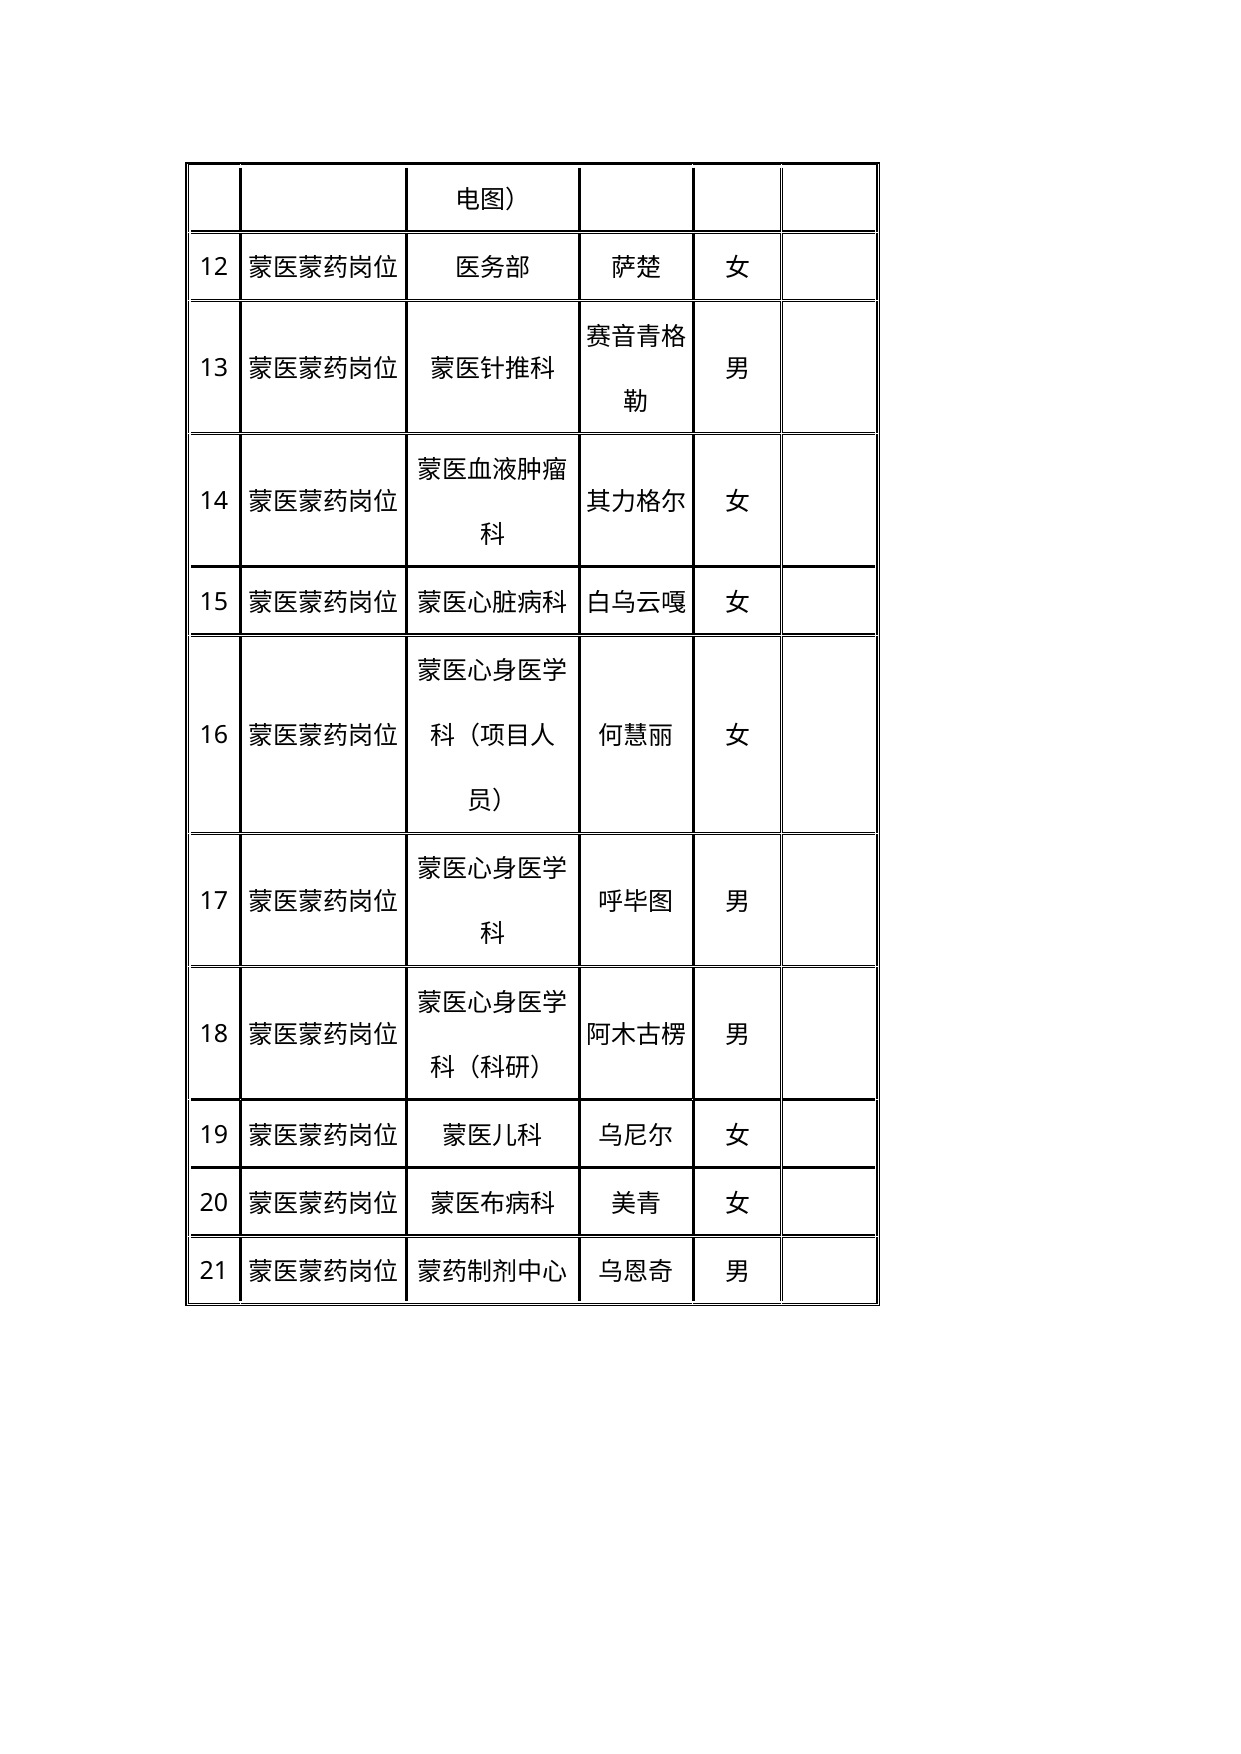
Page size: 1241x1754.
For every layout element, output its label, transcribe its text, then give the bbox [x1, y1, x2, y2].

table_cell 女 [695, 1101, 780, 1166]
table_cell [782, 1234, 877, 1302]
table_cell 蒙医蒙药岗位 [242, 1169, 405, 1234]
table_cell 蒙医心脏病科 [408, 568, 578, 633]
table_cell [783, 1166, 876, 1234]
table_cell 呼毕图 [581, 835, 692, 964]
table_cell 16 [189, 633, 239, 831]
table_cell 医务部 [408, 234, 578, 298]
table_cell 乌尼尔 [581, 1101, 692, 1166]
table_cell [783, 633, 877, 831]
table_cell [783, 565, 876, 633]
table_cell 蒙医蒙药岗位 [242, 234, 405, 298]
table_cell 蒙医儿科 [408, 1101, 578, 1166]
table_cell 乌恩奇 [579, 1238, 693, 1302]
table_cell [783, 230, 877, 298]
table_cell 14 [187, 432, 240, 565]
table_cell 21 [189, 1234, 240, 1302]
table_cell 女 [693, 165, 782, 230]
table_cell 18 [189, 965, 239, 1098]
table_cell 男 [695, 835, 780, 964]
table_cell 阿木古楞 [581, 968, 692, 1098]
table_cell [783, 299, 877, 432]
table_cell 蒙医心身医学科 [408, 835, 578, 964]
table_cell 蒙医蒙药岗位 [242, 435, 405, 565]
table_cell 蒙医布病科 [408, 1169, 578, 1234]
table_cell [782, 432, 878, 565]
table_cell 19 [187, 1098, 239, 1166]
table_cell 女 [695, 1169, 780, 1234]
table_cell 蒙医蒙药岗位 [242, 835, 405, 964]
table_cell 白乌云嘎 [581, 568, 692, 633]
table_cell [783, 1098, 878, 1166]
table_cell 女 [695, 568, 780, 633]
table_cell 17 [189, 831, 239, 964]
table_cell 男 [693, 1238, 782, 1302]
table_cell 女 [695, 435, 780, 565]
table_cell 紧缺急需人才 [240, 165, 406, 230]
table_cell 曹园园 [579, 164, 693, 230]
table_cell 美青 [581, 1169, 692, 1234]
table_cell 20 [189, 1166, 239, 1234]
table_cell 神经内科（脑电图） [406, 165, 579, 230]
table_cell [783, 831, 877, 964]
table_cell 13 [189, 299, 239, 432]
table_cell [782, 165, 876, 230]
table_cell 萨楚 [581, 234, 692, 298]
table_cell 男 [695, 968, 780, 1098]
table_cell 女 [695, 637, 780, 831]
table_cell 何慧丽 [581, 637, 692, 831]
table_cell 蒙医针推科 [408, 302, 578, 432]
table_cell 蒙药制剂中心 [406, 1238, 579, 1302]
table_cell 男 [695, 302, 780, 432]
table_cell [783, 965, 877, 1098]
table_cell 蒙医蒙药岗位 [240, 1238, 406, 1302]
table_cell 蒙医蒙药岗位 [242, 637, 405, 831]
table_cell 12 [189, 230, 239, 298]
table_cell 蒙医心身医学科（项目人员） [408, 637, 578, 831]
table_cell 女 [695, 234, 780, 298]
table_cell 蒙医蒙药岗位 [242, 302, 405, 432]
table_cell 蒙医蒙药岗位 [242, 968, 405, 1098]
table_cell 蒙医蒙药岗位 [242, 1101, 405, 1166]
table_cell 其力格尔 [581, 435, 692, 565]
table_cell 蒙医蒙药岗位 [242, 568, 405, 633]
table_cell 蒙医血液肿瘤科 [408, 435, 578, 565]
table_cell 15 [189, 565, 239, 633]
table_cell 11 [189, 165, 240, 230]
table_cell 赛音青格勒 [581, 302, 692, 432]
table_cell 蒙医心身医学科（科研） [408, 968, 578, 1098]
